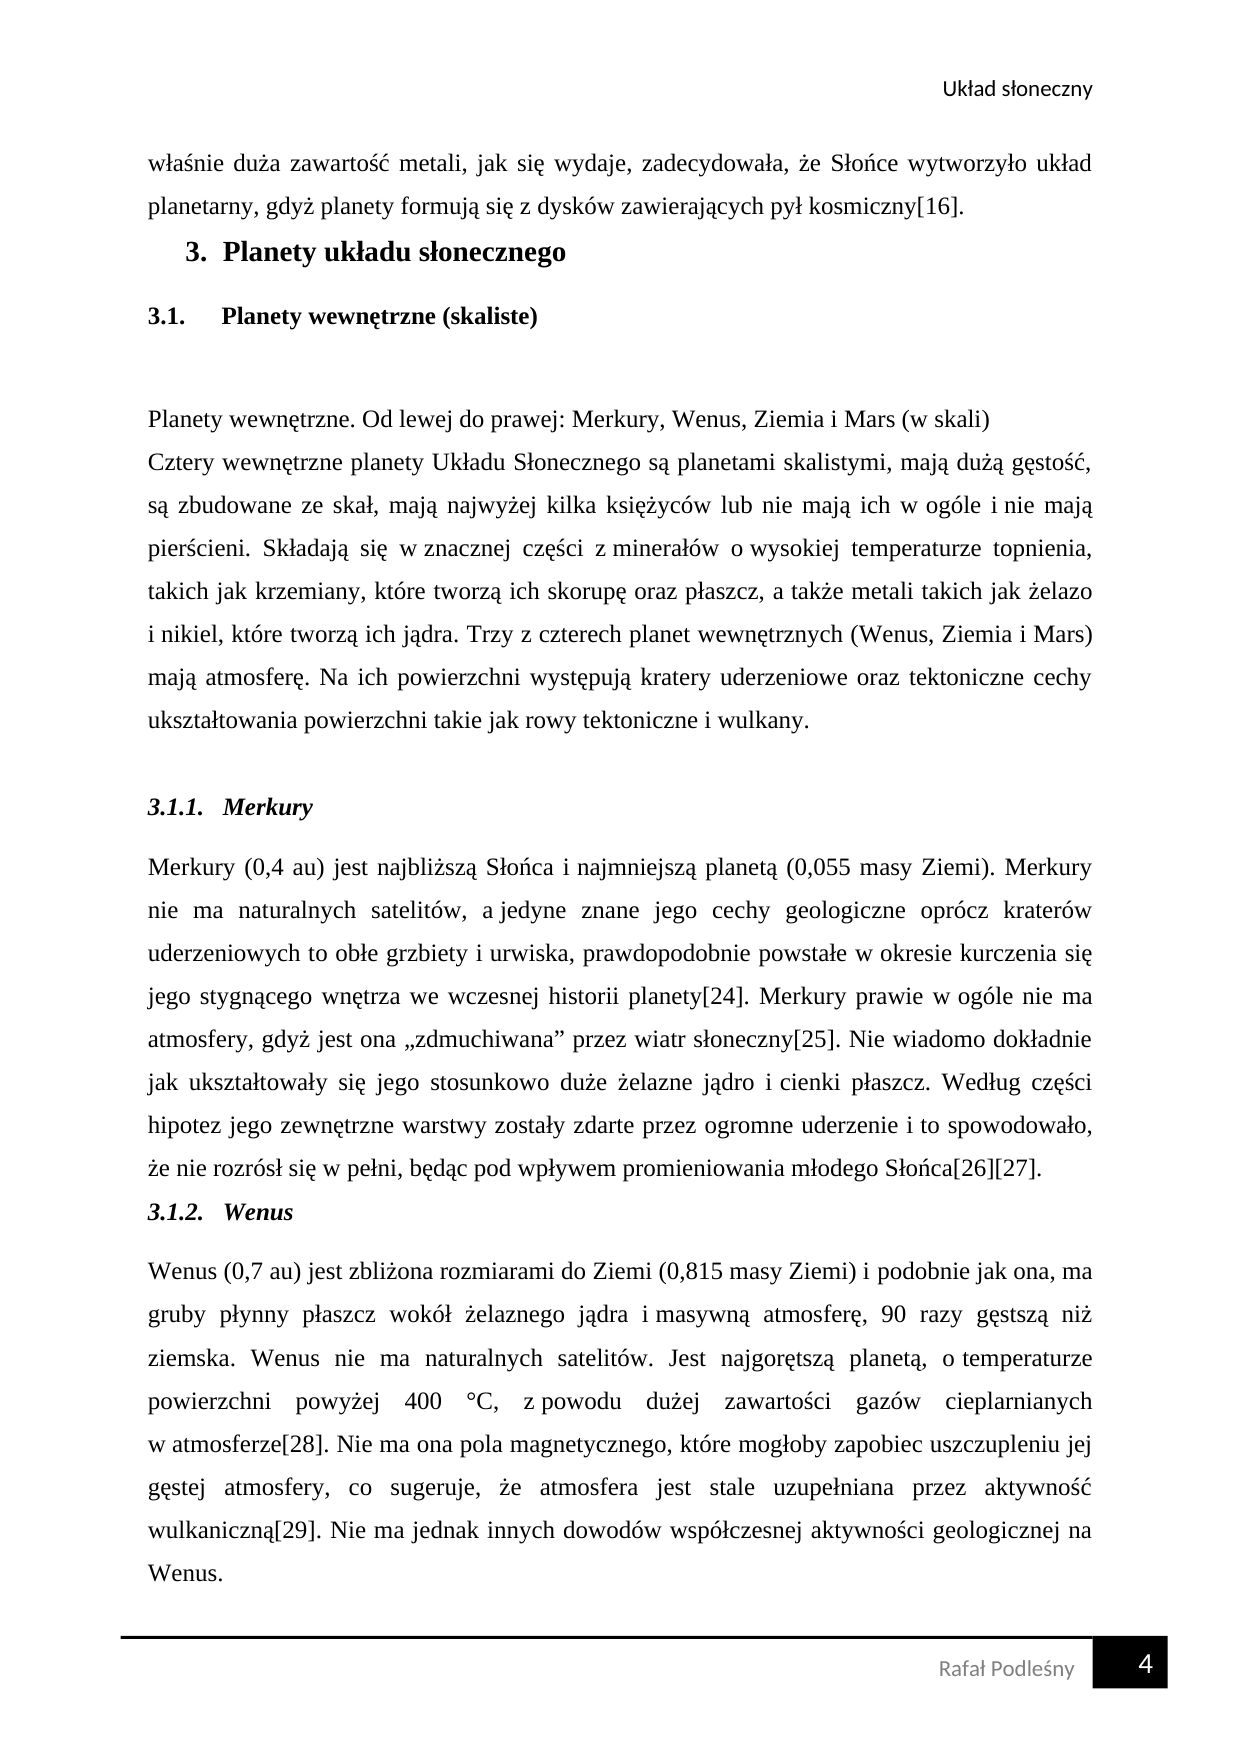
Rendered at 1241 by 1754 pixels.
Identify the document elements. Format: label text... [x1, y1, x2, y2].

list Planety wewnętrzne (skaliste) [148, 301, 1093, 329]
text Cztery wewnętrzne planety Układu Słonecznego są planetami skalistymi, mają dużą gęstość, są zbudowane ze skał, mają najwyżej kilka księżyców lub nie mają ich w ogóle i nie mają pierścieni. Składają się w znacznej części z minerałów o wysokiej temperaturze topnienia, takich jak krzemiany, które tworzą ich skorupę oraz płaszcz, a także metali takich jak żelazo i nikiel, które tworzą ich jądra. Trzy z czterech planet wewnętrznych (Wenus, Ziemia i Mars) mają atmosferę. Na ich powierzchni występują kratery uderzeniowe oraz tektoniczne cechy ukształtowania powierzchni takie jak rowy tektoniczne i wulkany. [148, 447, 1093, 734]
text Merkury (0,4 au) jest najbliższą Słońca i najmniejszą planetą (0,055 masy Ziemi). Merkury nie ma naturalnych satelitów, a jedyne znane jego cechy geologiczne oprócz kraterów uderzeniowych to obłe grzbiety i urwiska, prawdopodobnie powstałe w okresie kurczenia się jego stygnącego wnętrza we wczesnej historii planety[24]. Merkury prawie w ogóle nie ma atmosfery, gdyż jest ona „zdmuchiwana” przez wiatr słoneczny[25]. Nie wiadomo dokładnie jak ukształtowały się jego stosunkowo duże żelazne jądro i cienki płaszcz. Według części hipotez jego zewnętrzne warstwy zostały zdarte przez ogromne uderzenie i to spowodowało, że nie rozrósł się w pełni, będąc pod wpływem promieniowania młodego Słońca[26][27]. [148, 852, 1093, 1182]
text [148, 148, 1093, 219]
text Wenus (0,7 au) jest zbliżona rozmiarami do Ziemi (0,815 masy Ziemi) i podobnie jak ona, ma gruby płynny płaszcz wokół żelaznego jądra i masywną atmosferę, 90 razy gęstszą niż ziemska. Wenus nie ma naturalnych satelitów. Jest najgorętszą planetą, o temperaturze powierzchni powyżej 400 °C, z powodu dużej zawartości gazów cieplarnianych w atmosferze[28]. Nie ma ona pola magnetycznego, które mogłoby zapobiec uszczupleniu jej gęstej atmosfery, co sugeruje, że atmosfera jest stale uzupełniana przez aktywność wulkaniczną[29]. Nie ma jednak innych dowodów współczesnej aktywności geologicznej na Wenus. [148, 1256, 1093, 1587]
list Wenus [148, 1197, 1093, 1225]
list Planety układu słonecznego [185, 234, 1093, 267]
list Merkury [148, 792, 1093, 821]
text Planety wewnętrzne. Od lewej do prawej: Merkury, Wenus, Ziemia i Mars (w skali) [148, 404, 1093, 432]
